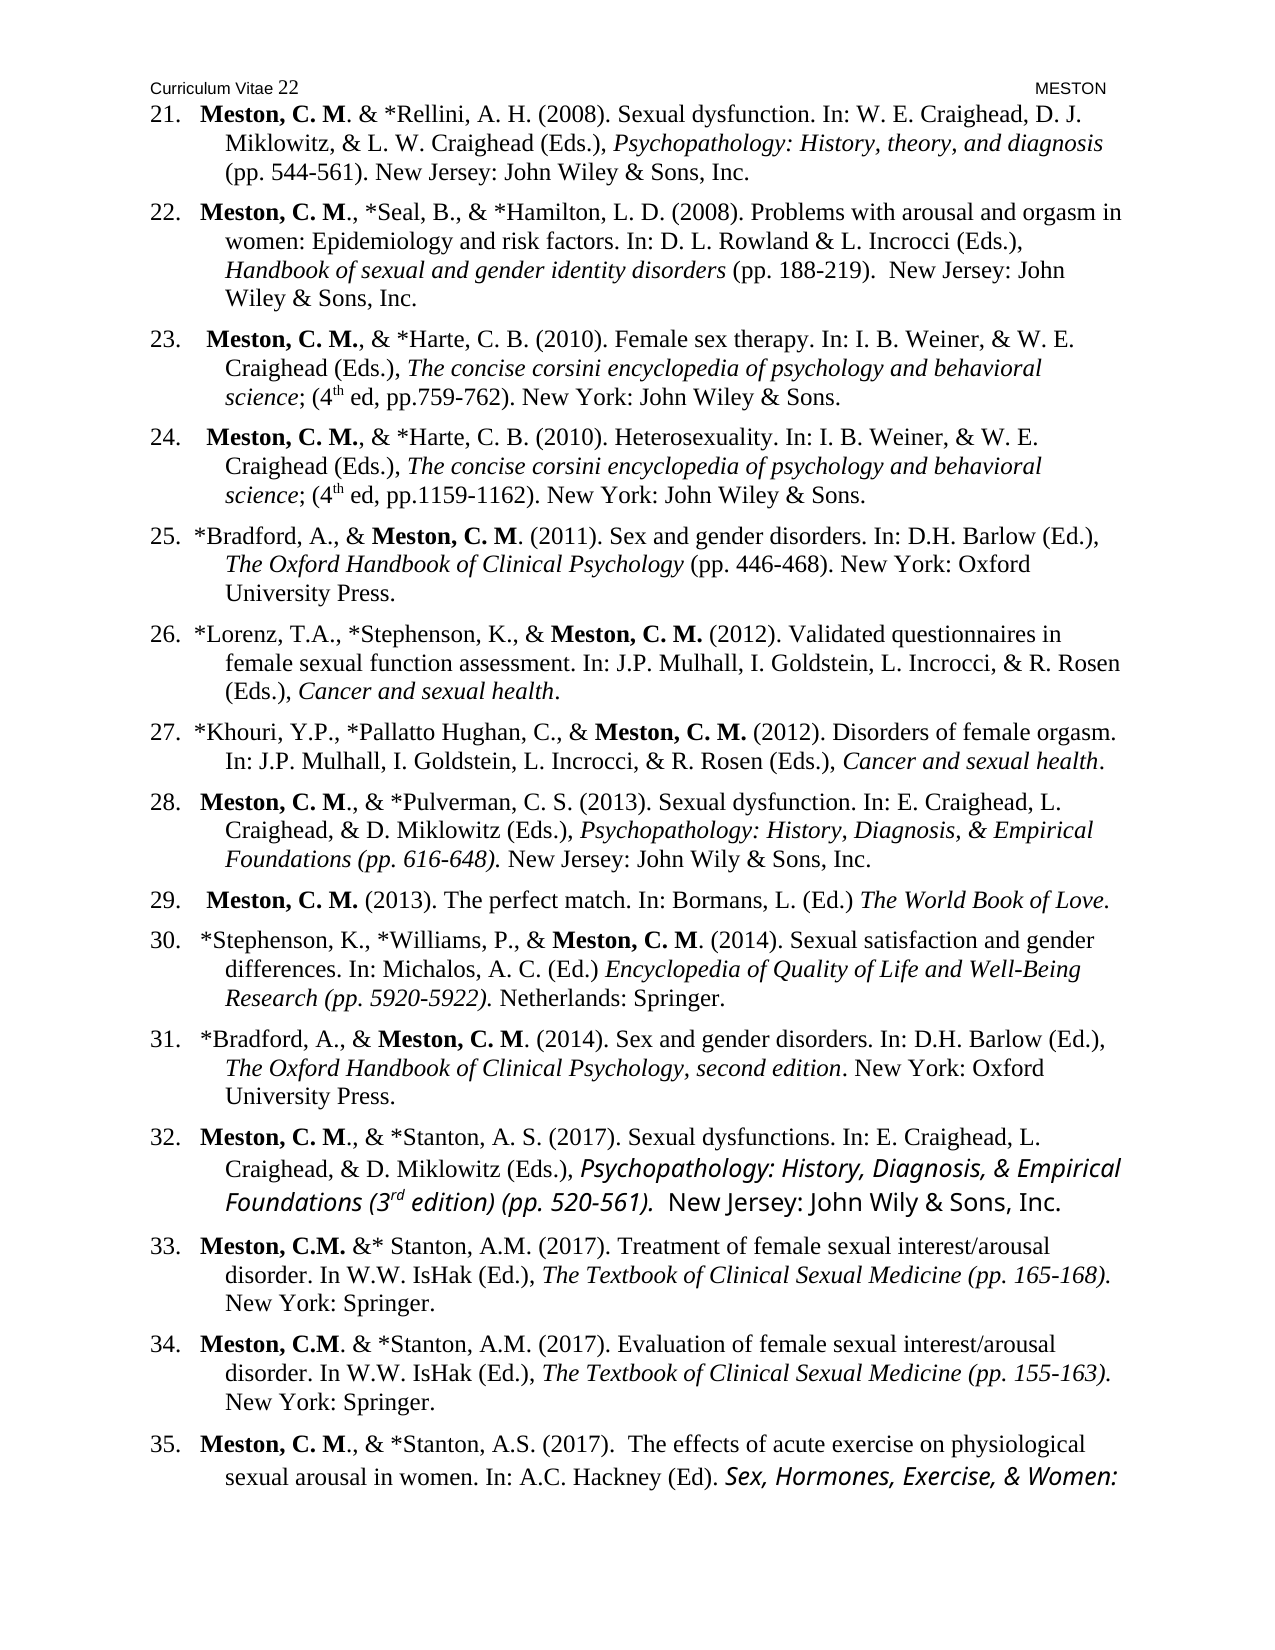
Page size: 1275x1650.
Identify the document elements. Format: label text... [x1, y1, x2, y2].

text 29. Meston, C. M. (2013). The perfect match. In: Bormans, L. (Ed.) The World Book of Love. [150, 885, 1125, 914]
text 30. *Stephenson, K., *Williams, P., & Meston, C. M. (2014). Sexual satisfaction and gender differences. In: Michalos, A. C. (Ed.) Encyclopedia of Quality of Life and Well-Being Research (pp. 5920-5922). Netherlands: Springer. [150, 926, 1125, 1012]
text 25. *Bradford, A., & Meston, C. M. (2011). Sex and gender disorders. In: D.H. Barlow (Ed.), The Oxford Handbook of Clinical Psychology (pp. 446-468). New York: Oxford University Press. [150, 521, 1125, 607]
text 27. *Khouri, Y.P., *Pallatto Hughan, C., & Meston, C. M. (2012). Disorders of female orgasm. In: J.P. Mulhall, I. Goldstein, L. Incrocci, & R. Rosen (Eds.), Cancer and sexual health. [150, 717, 1125, 775]
text 24. Meston, C. M., & *Harte, C. B. (2010). Heterosexuality. In: I. B. Weiner, & W. E. Craighead (Eds.), The concise corsini encyclopedia of psychology and behavioral science; (4th ed, pp.1159-1162). New York: John Wiley & Sons. [150, 422, 1125, 509]
text 31. *Bradford, A., & Meston, C. M. (2014). Sex and gender disorders. In: D.H. Barlow (Ed.), The Oxford Handbook of Clinical Psychology, second edition. New York: Oxford University Press. [150, 1024, 1125, 1110]
text 26. *Lorenz, T.A., *Stephenson, K., & Meston, C. M. (2012). Validated questionnaires in female sexual function assessment. In: J.P. Mulhall, I. Goldstein, L. Incrocci, & R. Rosen (Eds.), Cancer and sexual health. [150, 619, 1125, 705]
text 21. Meston, C. M. & *Rellini, A. H. (2008). Sexual dysfunction. In: W. E. Craighead, D. J. Miklowitz, & L. W. Craighead (Eds.), Psychopathology: History, theory, and diagnosis (pp. 544-561). New Jersey: John Wiley & Sons, Inc. [150, 99, 1125, 185]
text 34. Meston, C.M. & *Stanton, A.M. (2017). Evaluation of female sexual interest/arousal disorder. In W.W. IsHak (Ed.), The Textbook of Clinical Sexual Medicine (pp. 155-163). New York: Springer. [150, 1329, 1125, 1415]
text 22. Meston, C. M., *Seal, B., & *Hamilton, L. D. (2008). Problems with arousal and orgasm in women: Epidemiology and risk factors. In: D. L. Rowland & L. Incrocci (Eds.), Handbook of sexual and gender identity disorders (pp. 188-219). New Jersey: John Wiley & Sons, Inc. [150, 197, 1125, 312]
text 23. Meston, C. M., & *Harte, C. B. (2010). Female sex therapy. In: I. B. Weiner, & W. E. Craighead (Eds.), The concise corsini encyclopedia of psychology and behavioral science; (4th ed, pp.759-762). New York: John Wiley & Sons. [150, 324, 1125, 411]
text 28. Meston, C. M., & *Pulverman, C. S. (2013). Sexual dysfunction. In: E. Craighead, L. Craighead, & D. Miklowitz (Eds.), Psychopathology: History, Diagnosis, & Empirical Foundations (pp. 616-648). New Jersey: John Wily & Sons, Inc. [150, 787, 1125, 873]
text 33. Meston, C.M. &* Stanton, A.M. (2017). Treatment of female sexual interest/arousal disorder. In W.W. IsHak (Ed.), The Textbook of Clinical Sexual Medicine (pp. 165-168). New York: Springer. [150, 1231, 1125, 1317]
text 32. Meston, C. M., & *Stanton, A. S. (2017). Sexual dysfunctions. In: E. Craighead, L. Craighead, & D. Miklowitz (Eds.), Psychopathology: History, Diagnosis, & Empirical Foundations (3rd edition) (pp. 520-561). New Jersey: John Wily & Sons, Inc. [150, 1122, 1125, 1219]
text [150, 1429, 1125, 1492]
